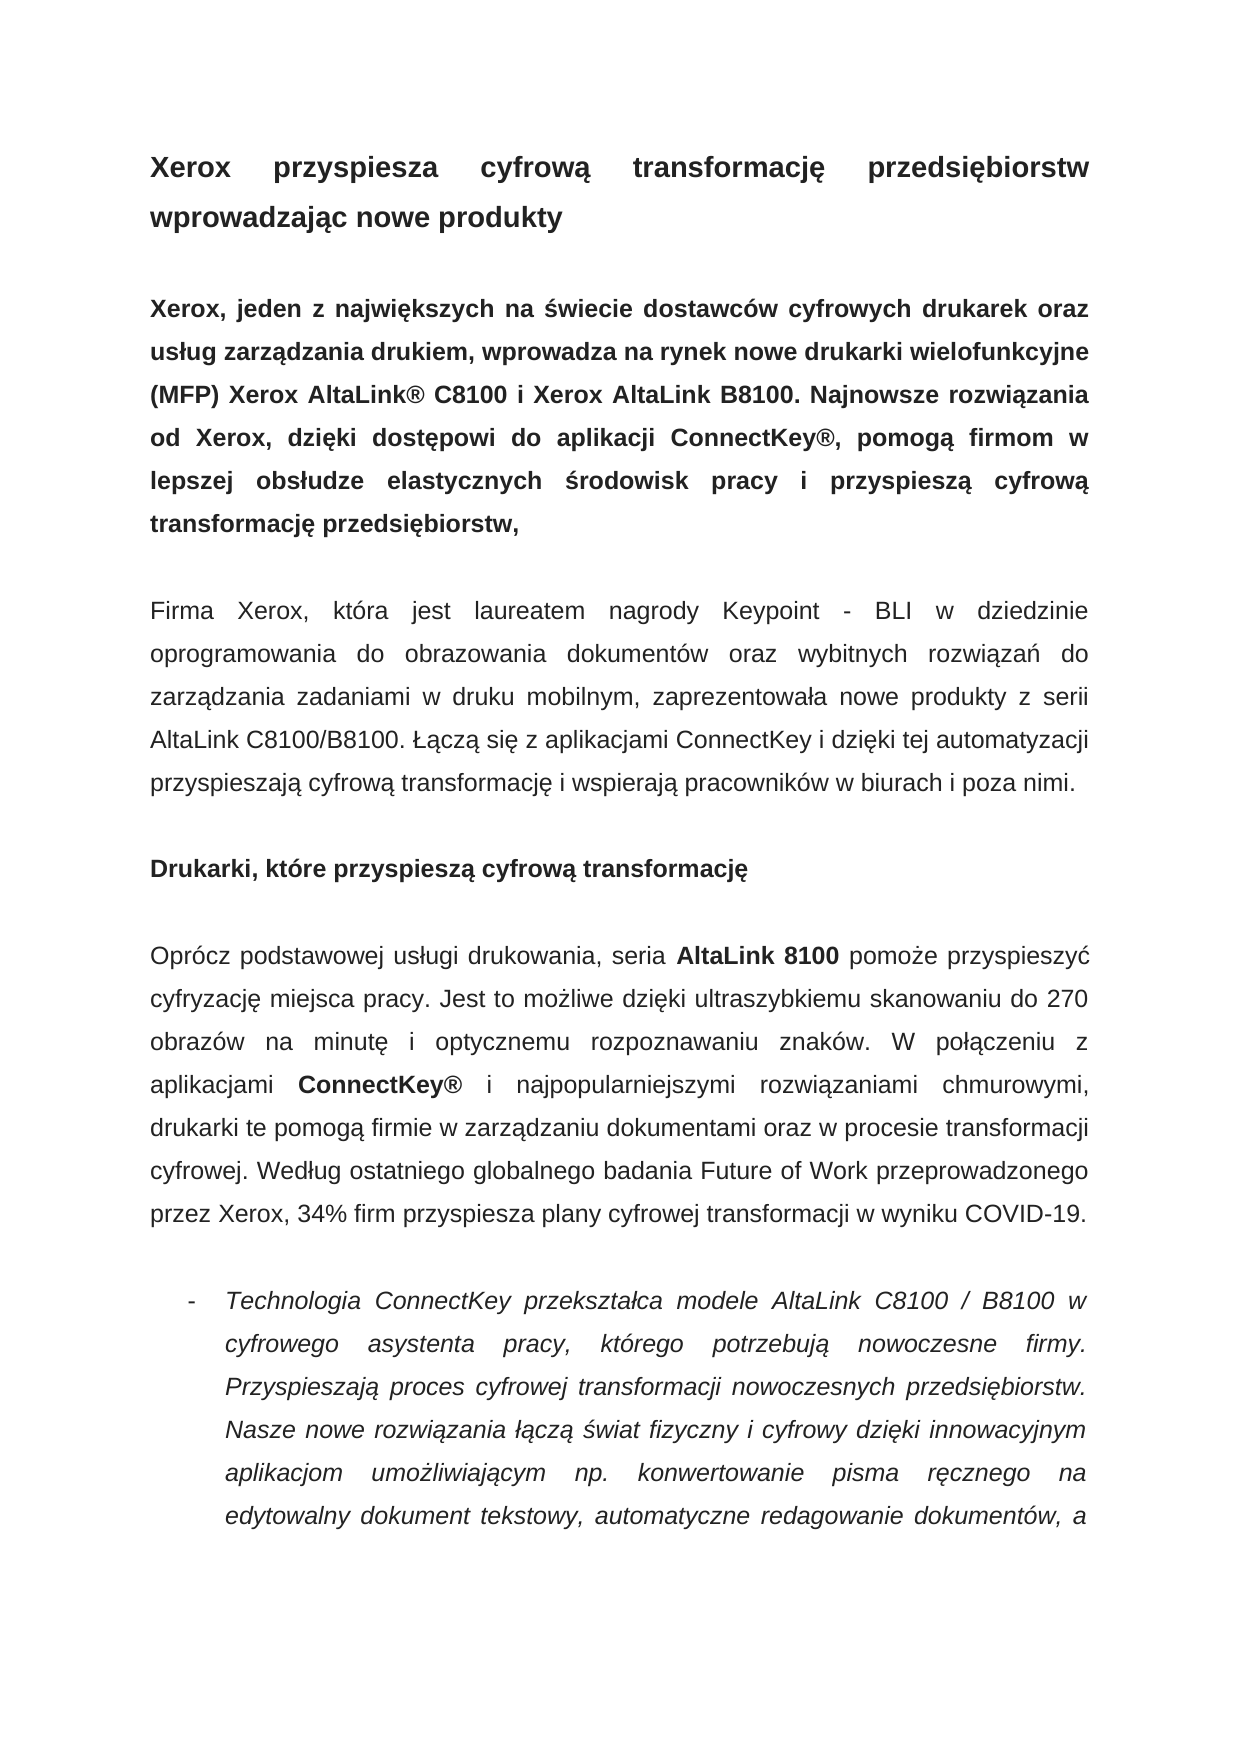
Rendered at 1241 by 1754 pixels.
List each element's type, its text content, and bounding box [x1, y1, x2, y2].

text Drukarki, które przyspieszą cyfrową transformację [150, 854, 1090, 883]
text Xerox, jeden z największych na świecie dostawców cyfrowych drukarek oraz usług zarządzania drukiem, wprowadza na rynek nowe drukarki wielofunkcyjne (MFP) Xerox AltaLink® C8100 i Xerox AltaLink B8100. Najnowsze rozwiązania od Xerox, dzięki dostępowi do aplikacji ConnectKey®, pomogą firmom w lepszej obsłudze elastycznych środowisk pracy i przyspieszą cyfrową transformację przedsiębiorstw, [150, 294, 1090, 538]
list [187, 1286, 1090, 1530]
text Oprócz podstawowej usługi drukowania, seria AltaLink 8100 pomoże przyspieszyć cyfryzację miejsca pracy. Jest to możliwe dzięki ultraszybkiemu skanowaniu do 270 obrazów na minutę i optycznemu rozpoznawaniu znaków. W połączeniu z aplikacjami ConnectKey® i najpopularniejszymi rozwiązaniami chmurowymi, drukarki te pomogą firmie w zarządzaniu dokumentami oraz w procesie transformacji cyfrowej. Według ostatniego globalnego badania Future of Work przeprowadzonego przez Xerox, 34% firm przyspiesza plany cyfrowej transformacji w wyniku COVID-19. [150, 941, 1090, 1228]
text Xerox przyspiesza cyfrową transformację przedsiębiorstw wprowadzając nowe produkty [150, 150, 1090, 234]
text Firma Xerox, która jest laureatem nagrody Keypoint - BLI w dziedzinie oprogramowania do obrazowania dokumentów oraz wybitnych rozwiązań do zarządzania zadaniami w druku mobilnym, zaprezentowała nowe produkty z serii AltaLink C8100/B8100. Łączą się z aplikacjami ConnectKey i dzięki tej automatyzacji przyspieszają cyfrową transformację i wspierają pracowników w biurach i poza nimi. [150, 596, 1090, 797]
